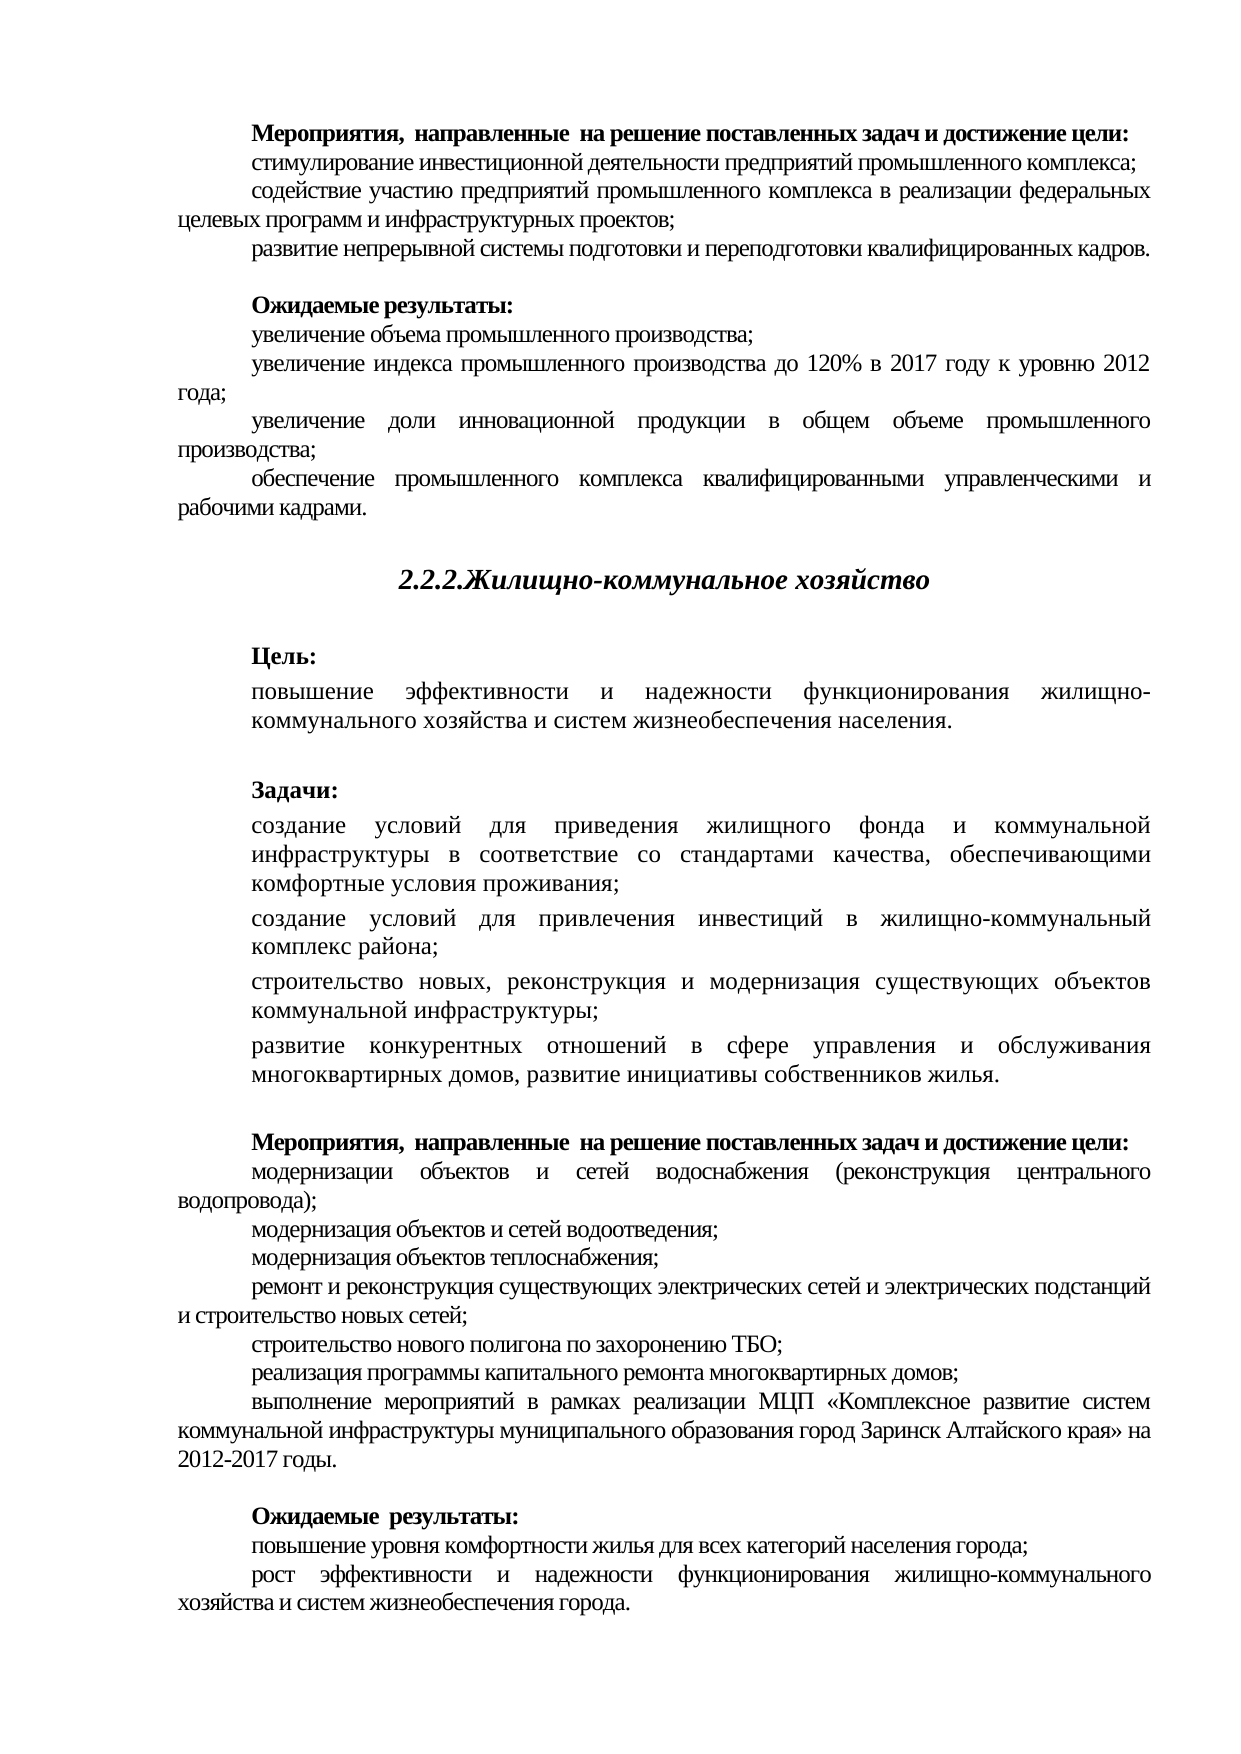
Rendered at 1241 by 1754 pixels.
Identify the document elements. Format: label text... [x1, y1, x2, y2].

text Ожидаемые результаты: [177, 1501, 1152, 1530]
text модернизация объектов теплоснабжения; [177, 1242, 1152, 1271]
text реализация программы капитального ремонта многоквартирных домов; [177, 1357, 1152, 1386]
text Ожидаемые результаты: [177, 291, 1152, 319]
text развитие конкурентных отношений в сфере управления и обслуживания многоквартирных домов, развитие инициативы собственников жилья. [251, 1030, 1152, 1088]
text строительство нового полигона по захоронению ТБО; [177, 1329, 1152, 1357]
text модернизация объектов и сетей водоотведения; [177, 1214, 1152, 1242]
text стимулирование инвестиционной деятельности предприятий промышленного комплекса; [177, 147, 1152, 176]
text выполнение мероприятий в рамках реализации МЦП «Комплексное развитие систем коммунальной инфраструктуры муниципального образования город Заринск Алтайского края» на 2012-2017 годы. [177, 1386, 1152, 1472]
text обеспечение промышленного комплекса квалифицированными управленческими и рабочими кадрами. [177, 463, 1152, 521]
text модернизации объектов и сетей водоснабжения (реконструкция центрального водопровода); [177, 1156, 1152, 1214]
text увеличение доли инновационной продукции в общем объеме промышленного производства; [177, 406, 1152, 463]
text Мероприятия, направленные на решение поставленных задач и достижение цели: [177, 118, 1152, 147]
text Цель: [177, 641, 1152, 670]
text повышение уровня комфортности жилья для всех категорий населения города; [177, 1530, 1152, 1559]
text Мероприятия, направленные на решение поставленных задач и достижение цели: [177, 1127, 1152, 1156]
text 2.2.2.Жилищно-коммунальное хозяйство [177, 562, 1152, 595]
text строительство новых, реконструкция и модернизация существующих объектов коммунальной инфраструктуры; [251, 966, 1152, 1024]
text развитие непрерывной системы подготовки и переподготовки квалифицированных кадров. [177, 233, 1152, 262]
text повышение эффективности и надежности функционирования жилищно-коммунального хозяйства и систем жизнеобеспечения населения. [251, 676, 1152, 734]
text ремонт и реконструкция существующих электрических сетей и электрических подстанций и строительство новых сетей; [177, 1271, 1152, 1329]
text увеличение индекса промышленного производства до 120% в 2017 году к уровню 2012 года; [177, 348, 1152, 406]
text содействие участию предприятий промышленного комплекса в реализации федеральных целевых программ и инфраструктурных проектов; [177, 176, 1152, 233]
text рост эффективности и надежности функционирования жилищно-коммунального хозяйства и систем жизнеобеспечения города. [177, 1559, 1152, 1616]
text создание условий для приведения жилищного фонда и коммунальной инфраструктуры в соответствие со стандартами качества, обеспечивающими комфортные условия проживания; [251, 810, 1152, 896]
text создание условий для привлечения инвестиций в жилищно-коммунальный комплекс района; [251, 903, 1152, 960]
text Задачи: [177, 775, 1152, 804]
text увеличение объема промышленного производства; [177, 319, 1152, 348]
